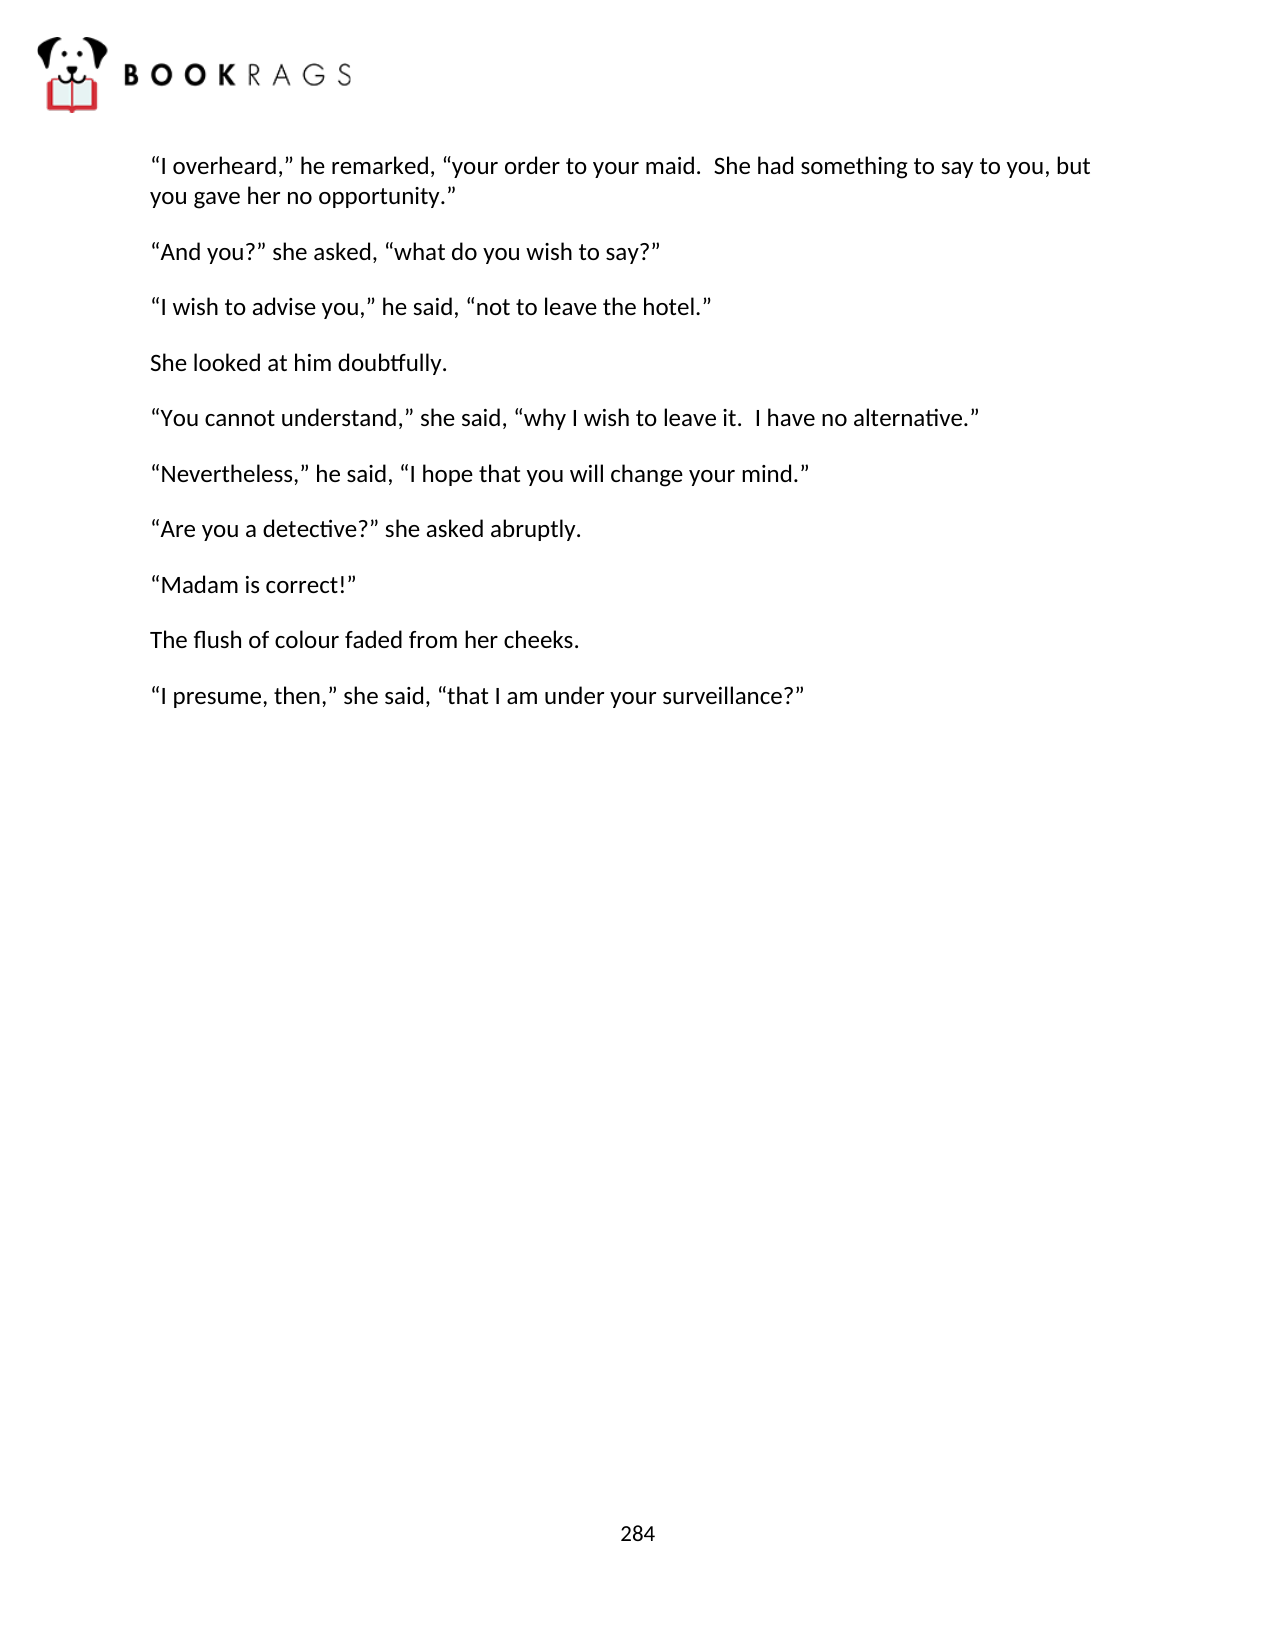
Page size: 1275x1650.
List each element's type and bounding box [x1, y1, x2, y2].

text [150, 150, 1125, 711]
picture [37, 37, 351, 113]
